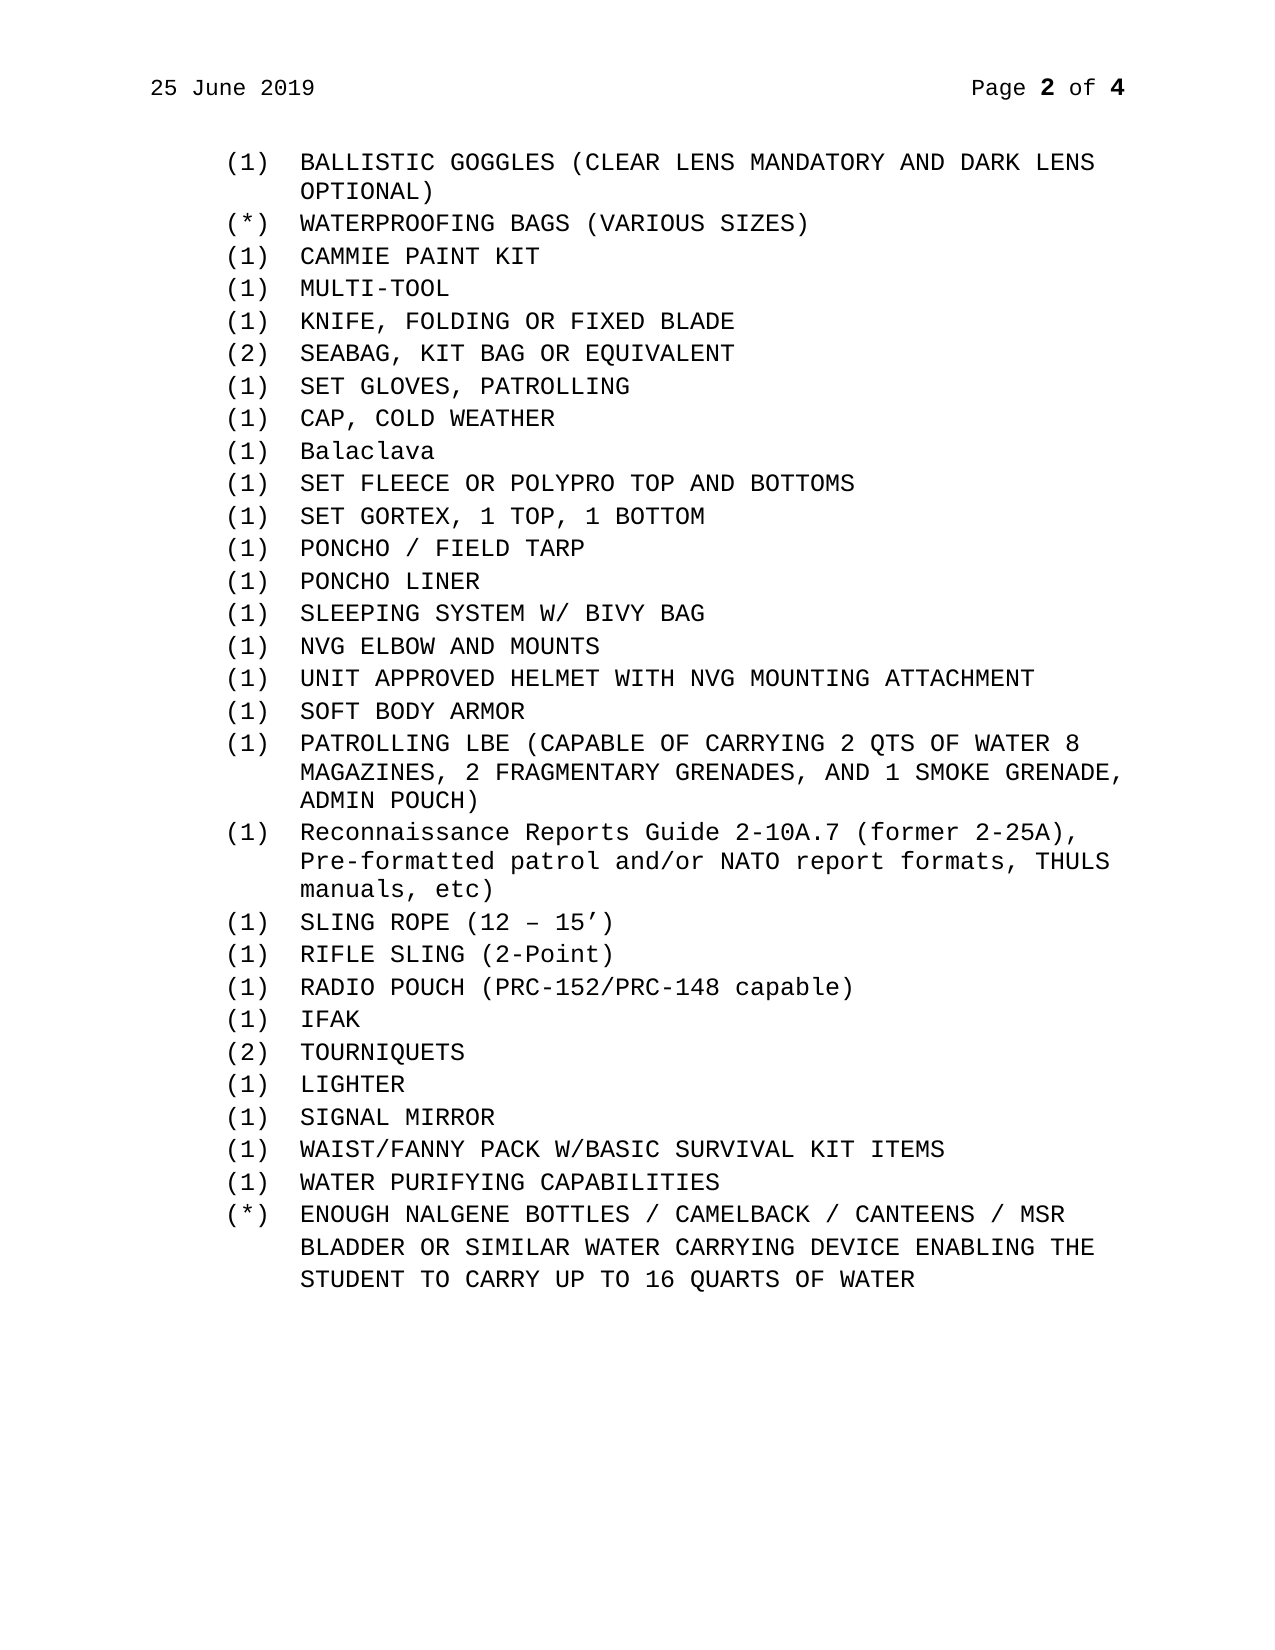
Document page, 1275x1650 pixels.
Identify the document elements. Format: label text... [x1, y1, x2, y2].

text (1) SLING ROPE (12 – 15’) [225, 909, 1125, 937]
text (1) SET FLEECE OR POLYPRO TOP AND BOTTOMS [225, 471, 1125, 499]
text (1) CAP, COLD WEATHER [225, 406, 1125, 434]
text (1) PONCHO LINER [225, 568, 1125, 597]
text (1) SET GORTEX, 1 TOP, 1 BOTTOM [225, 503, 1125, 532]
text (1) IFAK [225, 1007, 1125, 1035]
text (1) MULTI-TOOL [225, 276, 1125, 304]
text (*) ENOUGH NALGENE BOTTLES / CAMELBACK / CANTEENS / MSR BLADDER OR SIMILAR WATER CARRYING DEVICE ENABLING THE STUDENT TO CARRY UP TO 16 QUARTS OF WATER [225, 1202, 1125, 1295]
text (1) SET GLOVES, PATROLLING [225, 373, 1125, 402]
text (1) BALLISTIC GOGGLES (CLEAR LENS MANDATORY AND DARK LENS OPTIONAL) [225, 150, 1125, 207]
text (1) SIGNAL MIRROR [225, 1104, 1125, 1132]
text (1) PATROLLING LBE (CAPABLE OF CARRYING 2 QTS OF WATER 8 MAGAZINES, 2 FRAGMENTARY GRENADES, AND 1 SMOKE GRENADE, ADMIN POUCH) [225, 731, 1125, 816]
text (1) SLEEPING SYSTEM W/ BIVY BAG [225, 601, 1125, 629]
text (1) Balaclava [225, 438, 1125, 467]
text (2) TOURNIQUETS [225, 1039, 1125, 1067]
text (1) PONCHO / FIELD TARP [225, 536, 1125, 564]
text (2) SEABAG, KIT BAG OR EQUIVALENT [225, 341, 1125, 369]
text (*) WATERPROOFING BAGS (VARIOUS SIZES) [225, 211, 1125, 239]
text (1) NVG ELBOW AND MOUNTS [225, 633, 1125, 662]
text (1) LIGHTER [225, 1072, 1125, 1100]
text (1) WATER PURIFYING CAPABILITIES [225, 1169, 1125, 1197]
text (1) RIFLE SLING (2-Point) [225, 942, 1125, 970]
text (1) RADIO POUCH (PRC-152/PRC-148 capable) [225, 974, 1125, 1002]
text (1) UNIT APPROVED HELMET WITH NVG MOUNTING ATTACHMENT [225, 666, 1125, 694]
text (1) CAMMIE PAINT KIT [225, 243, 1125, 272]
text (1) Reconnaissance Reports Guide 2-10A.7 (former 2-25A), Pre-formatted patrol and/or NATO report formats, THULS manuals, etc) [225, 820, 1125, 905]
text (1) WAIST/FANNY PACK W/BASIC SURVIVAL KIT ITEMS [225, 1137, 1125, 1165]
text (1) KNIFE, FOLDING OR FIXED BLADE [225, 308, 1125, 337]
text (1) SOFT BODY ARMOR [225, 698, 1125, 727]
